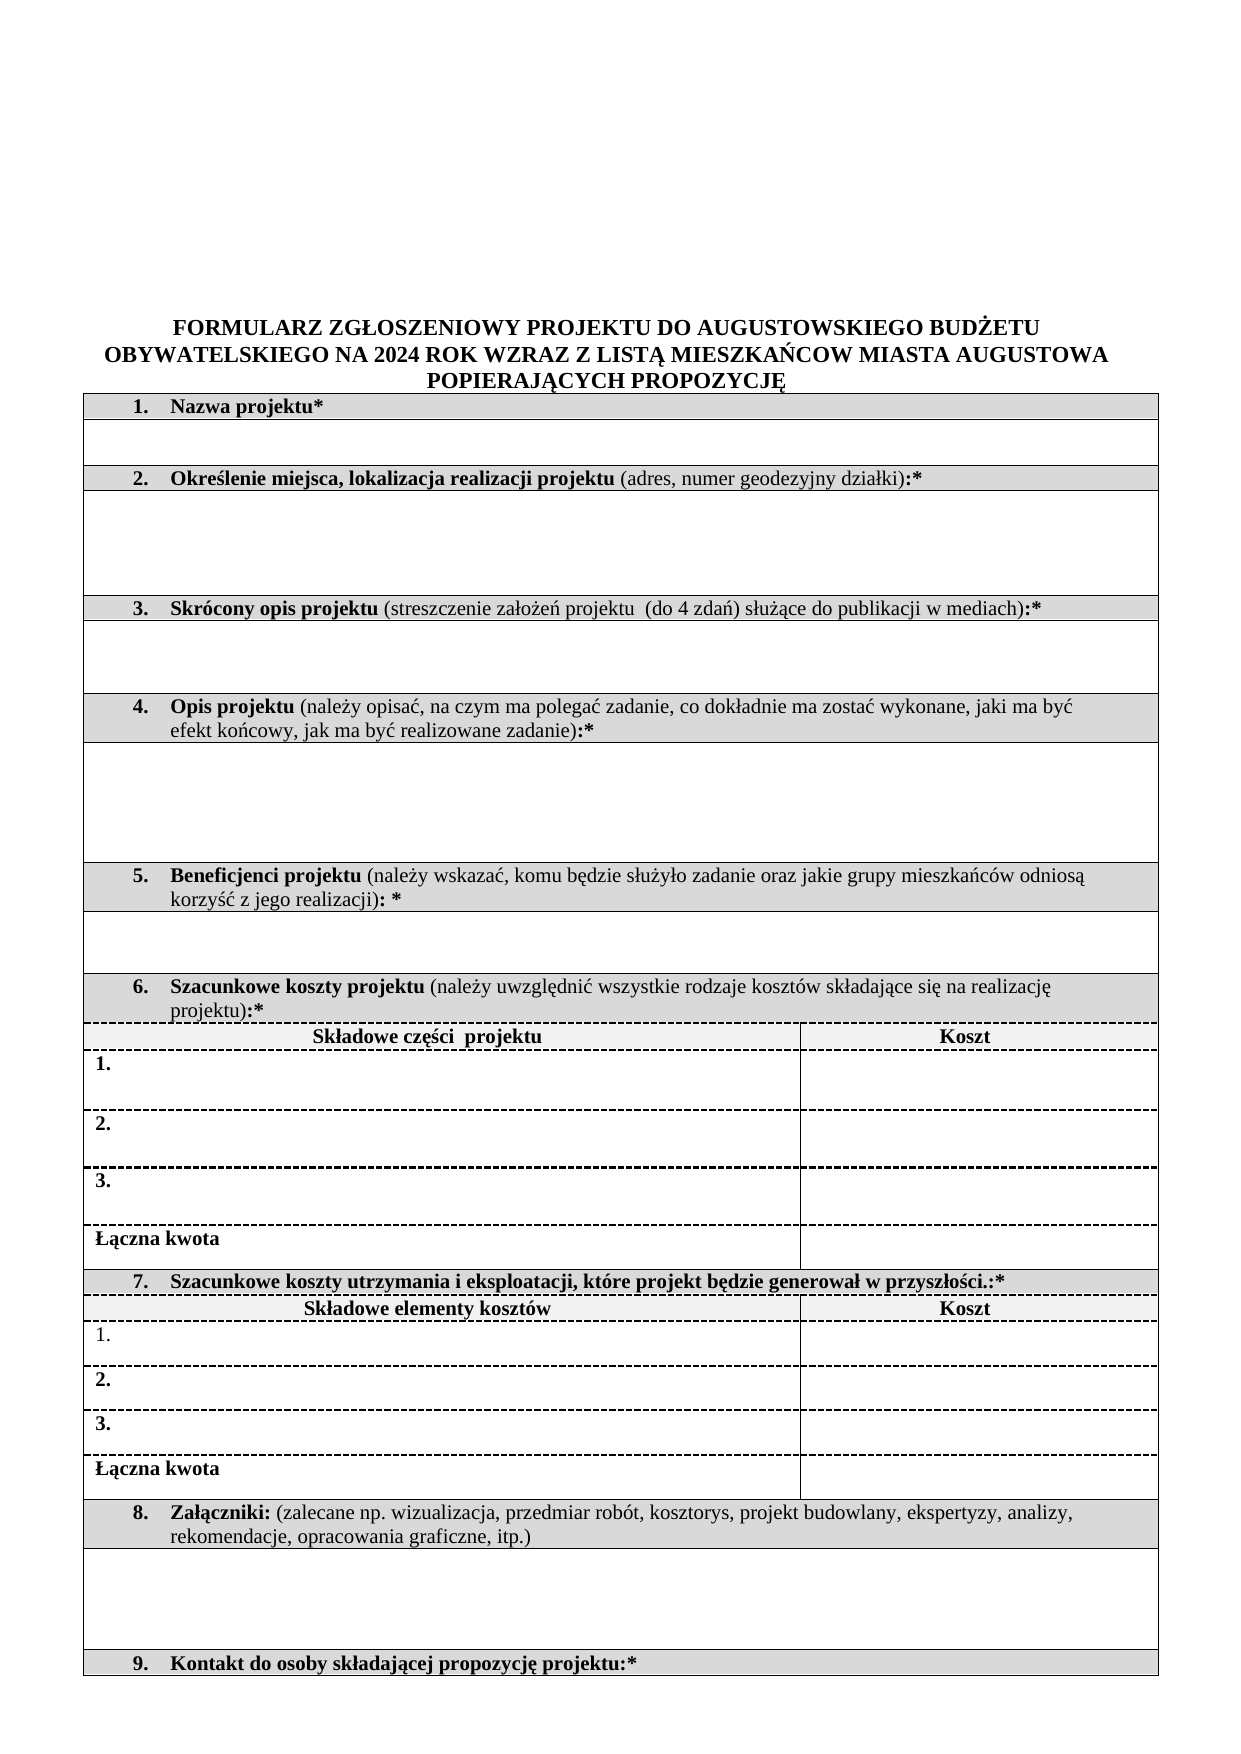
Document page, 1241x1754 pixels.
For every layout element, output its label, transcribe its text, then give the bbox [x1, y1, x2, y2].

table_cell [84, 491, 1158, 594]
table_cell 2. [84, 1365, 800, 1409]
table_header Nazwa projektu* [84, 394, 1158, 418]
table_cell [84, 621, 1158, 693]
table_cell Określenie miejsca, lokalizacja realizacji projektu (adres, numer geodezyjny działki):* [84, 466, 1158, 490]
table_cell [801, 1454, 1158, 1499]
table_cell Koszt [801, 1294, 1158, 1320]
table_cell [84, 420, 1158, 464]
table_cell Załączniki: (zalecane np. wizualizacja, przedmiar robót, kosztorys, projekt budowlany, ekspertyzy, analizy, rekomendacje, opracowania graficzne, itp.) [84, 1500, 1158, 1548]
table_cell 3. [84, 1166, 800, 1224]
table_cell Szacunkowe koszty utrzymania i eksploatacji, które projekt będzie generował w przyszłości.:* [84, 1270, 1158, 1293]
table_cell [801, 1365, 1158, 1409]
table_cell [801, 1049, 1158, 1108]
table_cell [84, 912, 1158, 973]
table_cell [801, 1409, 1158, 1453]
table_cell [801, 1224, 1158, 1268]
table_cell Koszt [801, 1022, 1158, 1048]
table_cell Skrócony opis projektu (streszczenie założeń projektu (do 4 zdań) służące do publikacji w mediach):* [84, 596, 1158, 619]
text FORMULARZ ZGŁOSZENIOWY PROJEKTU DO AUGUSTOWSKIEGO BUDŻETU OBYWATELSKIEGO NA 2024 ROK WZRAZ Z LISTĄ MIESZKAŃCOW MIASTA AUGUSTOWA POPIERAJĄCYCH PROPOZYCJĘ [83, 314, 1129, 393]
table_cell 1. [84, 1320, 800, 1365]
table_cell Szacunkowe koszty projektu (należy uwzględnić wszystkie rodzaje kosztów składające się na realizację projektu):* [84, 974, 1158, 1022]
table_cell [801, 1320, 1158, 1365]
table_cell Opis projektu (należy opisać, na czym ma polegać zadanie, co dokładnie ma zostać wykonane, jaki ma być efekt końcowy, jak ma być realizowane zadanie):* [84, 694, 1158, 742]
table_cell Składowe części projektu [84, 1022, 800, 1048]
table_cell 1. [84, 1049, 800, 1108]
table_cell 2. [84, 1109, 800, 1166]
table_cell [801, 1109, 1158, 1166]
table_cell Łączna kwota [84, 1224, 800, 1268]
table_cell Składowe elementy kosztów [84, 1294, 800, 1320]
table_cell [84, 743, 1158, 862]
table_cell 3. [84, 1409, 800, 1453]
table_cell Kontakt do osoby składającej propozycję projektu:* [84, 1650, 1158, 1674]
table_cell [84, 1549, 1158, 1649]
table_cell Łączna kwota [84, 1454, 800, 1499]
table_cell [801, 1166, 1158, 1224]
table_cell Beneficjenci projektu (należy wskazać, komu będzie służyło zadanie oraz jakie grupy mieszkańców odniosą korzyść z jego realizacji): * [84, 863, 1158, 911]
